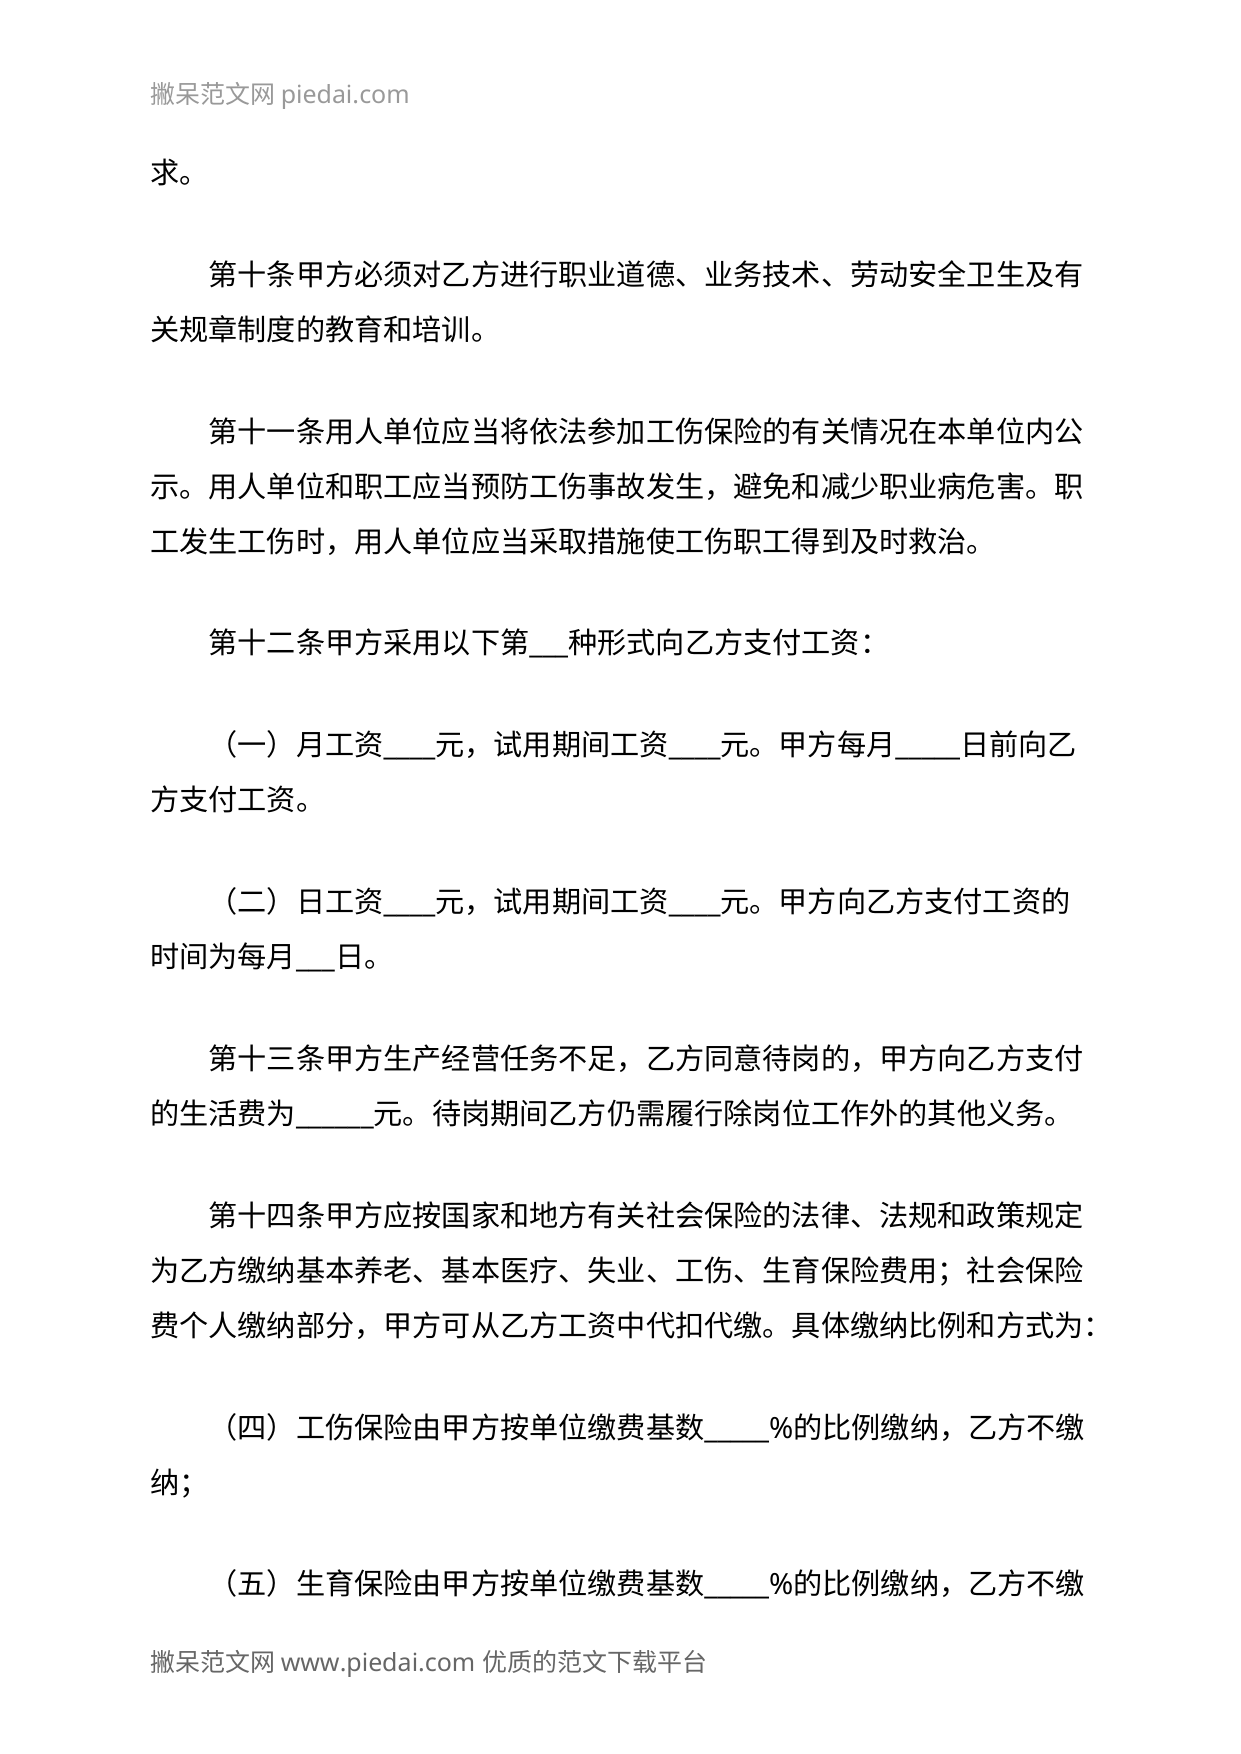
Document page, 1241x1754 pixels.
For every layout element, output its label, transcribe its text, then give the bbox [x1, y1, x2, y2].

text 第十二条甲方采用以下第___种形式向乙方支付工资： [150, 620, 1090, 662]
text 第十条甲方必须对乙方进行职业道德、业务技术、劳动安全卫生及有关规章制度的教育和培训。 [150, 252, 1090, 349]
text 第十四条甲方应按国家和地方有关社会保险的法律、法规和政策规定为乙方缴纳基本养老、基本医疗、失业、工伤、生育保险费用；社会保险费个人缴纳部分，甲方可从乙方工资中代扣代缴。具体缴纳比例和方式为： [150, 1193, 1090, 1345]
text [150, 150, 1090, 192]
text 第十一条用人单位应当将依法参加工伤保险的有关情况在本单位内公示。用人单位和职工应当预防工伤事故发生，避免和减少职业病危害。职工发生工伤时，用人单位应当采取措施使工伤职工得到及时救治。 [150, 408, 1090, 561]
text （四）工伤保险由甲方按单位缴费基数_____%的比例缴纳，乙方不缴纳； [150, 1404, 1090, 1501]
text （一）月工资____元，试用期间工资____元。甲方每月_____日前向乙方支付工资。 [150, 722, 1090, 819]
text 第十三条甲方生产经营任务不足，乙方同意待岗的，甲方向乙方支付的生活费为______元。待岗期间乙方仍需履行除岗位工作外的其他义务。 [150, 1036, 1090, 1133]
text （二）日工资____元，试用期间工资____元。甲方向乙方支付工资的时间为每月___日。 [150, 879, 1090, 976]
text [150, 1561, 1090, 1603]
